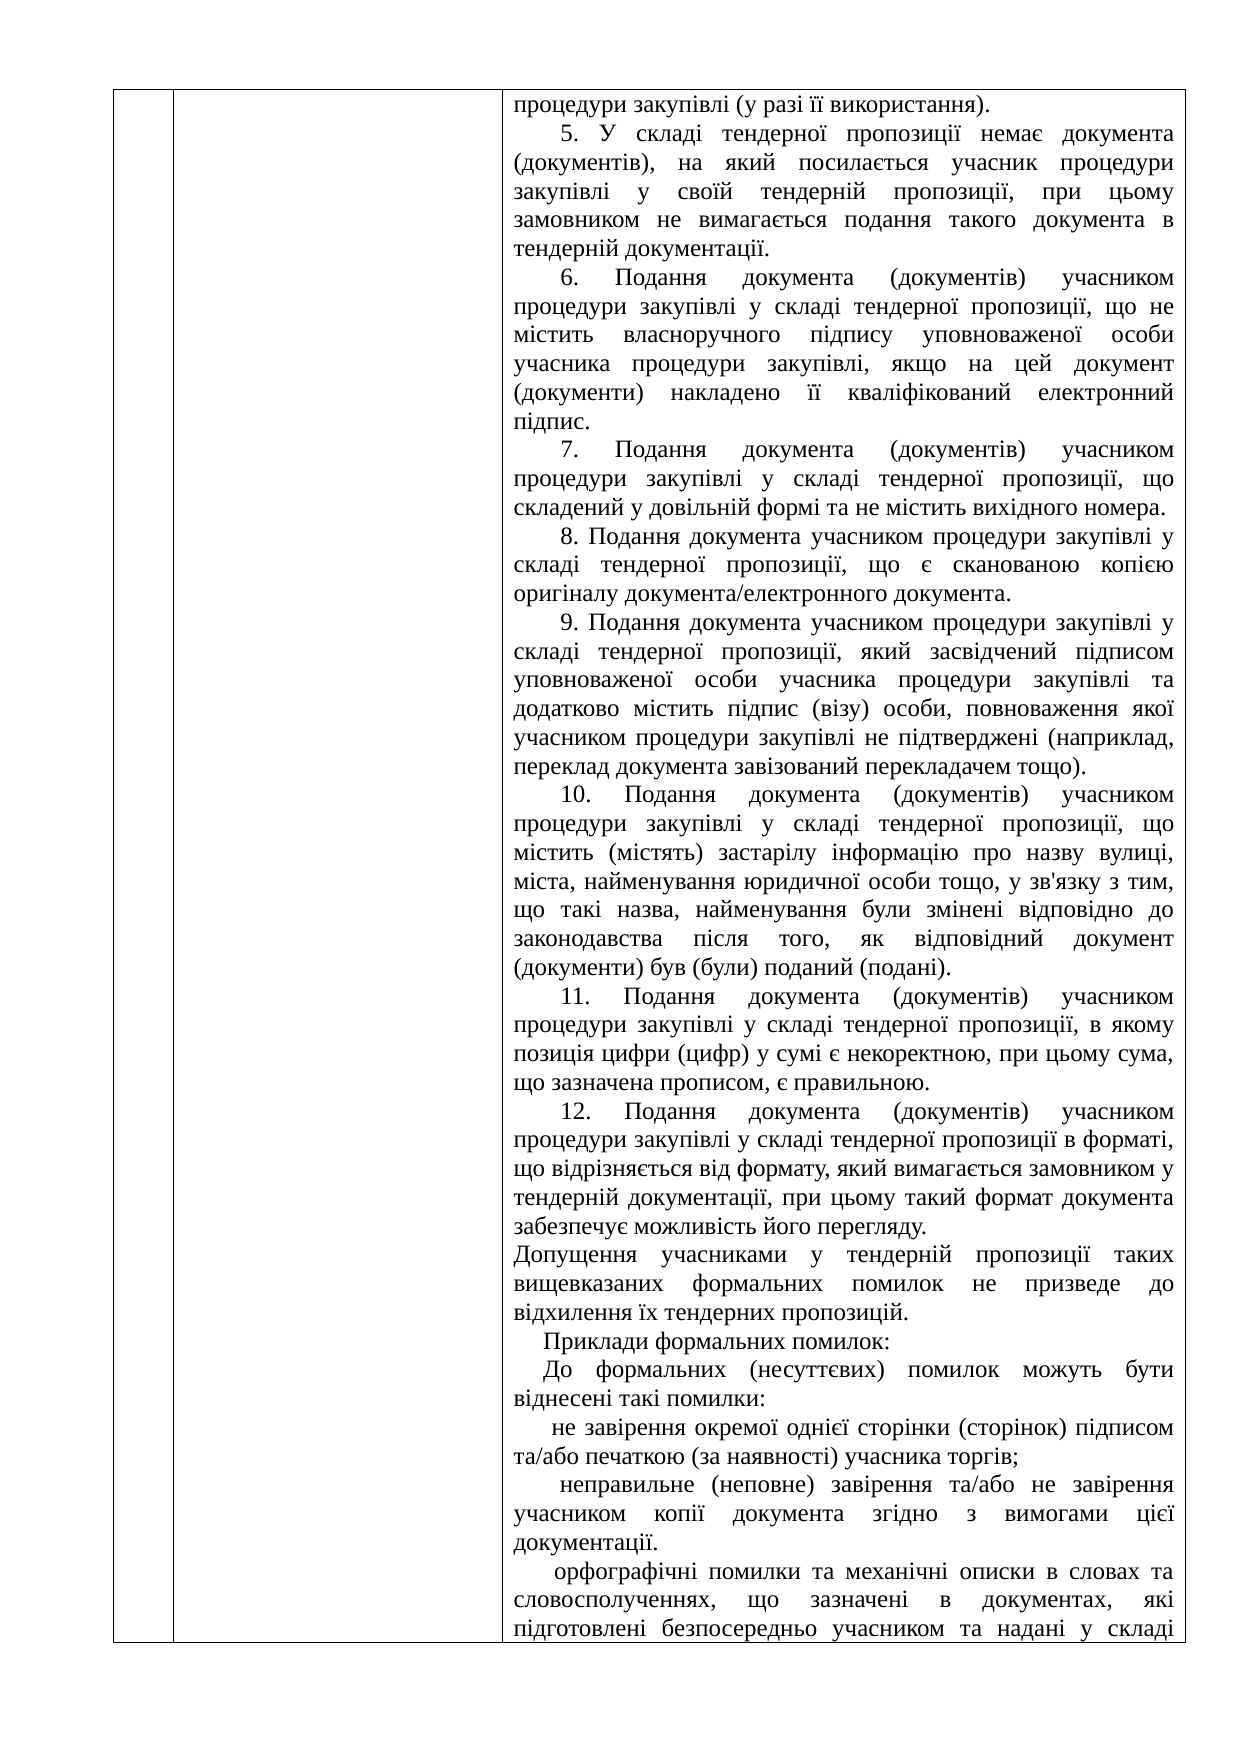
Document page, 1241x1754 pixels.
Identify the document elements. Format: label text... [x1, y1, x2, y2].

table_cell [174, 90, 502, 1642]
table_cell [503, 90, 1185, 1642]
table_cell 1 [114, 90, 173, 1642]
